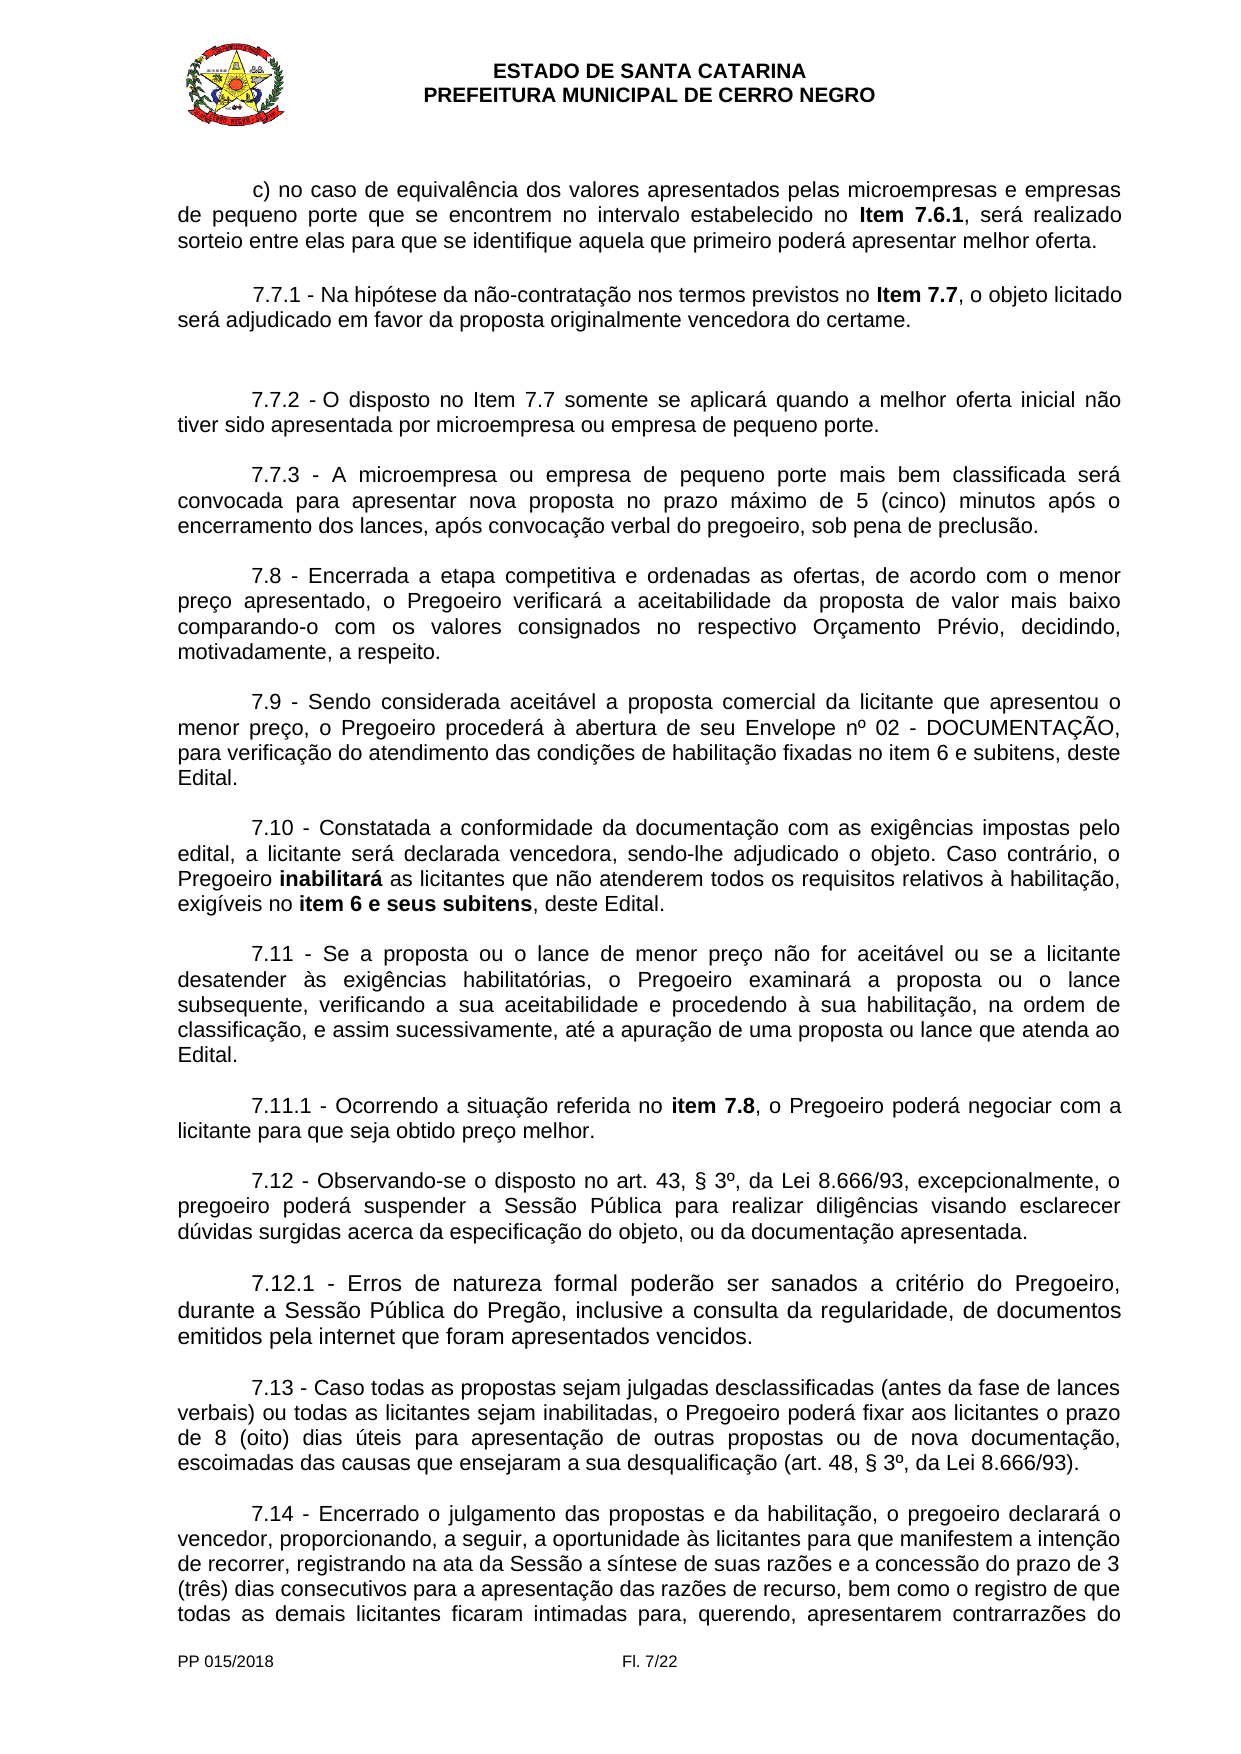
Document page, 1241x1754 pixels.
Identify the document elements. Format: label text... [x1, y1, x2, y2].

text 7.7.3 - A microempresa ou empresa de pequeno porte mais bem classificada será convocada para apresentar nova proposta no prazo máximo de 5 (cinco) minutos após o encerramento dos lances, após convocação verbal do pregoeiro, sob pena de preclusão. [177, 462, 1122, 538]
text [177, 1501, 1122, 1627]
text 7.13 - Caso todas as propostas sejam julgadas desclassificadas (antes da fase de lances verbais) ou todas as licitantes sejam inabilitadas, o Pregoeiro poderá fixar aos licitantes o prazo de 8 (oito) dias úteis para apresentação de outras propostas ou de nova documentação, escoimadas das causas que ensejaram a sua desqualificação (art. 48, § 3º, da Lei 8.666/93). [177, 1374, 1122, 1475]
text 7.7.2 - O disposto no Item 7.7 somente se aplicará quando a melhor oferta inicial não tiver sido apresentada por microempresa ou empresa de pequeno porte. [177, 387, 1122, 437]
text c) no caso de equivalência dos valores apresentados pelas microempresas e empresas de pequeno porte que se encontrem no intervalo estabelecido no Item 7.6.1, será realizado sorteio entre elas para que se identifique aquela que primeiro poderá apresentar melhor oferta. [177, 177, 1122, 253]
text 7.12.1 - Erros de natureza formal poderão ser sanados a critério do Pregoeiro, durante a Sessão Pública do Pregão, inclusive a consulta da regularidade, de documentos emitidos pela internet que foram apresentados vencidos. [177, 1270, 1122, 1349]
text 7.11 - Se a proposta ou o lance de menor preço não for aceitável ou se a licitante desatender às exigências habilitatórias, o Pregoeiro examinará a proposta ou o lance subsequente, verificando a sua aceitabilidade e procedendo à sua habilitação, na ordem de classificação, e assim sucessivamente, até a apuração de uma proposta ou lance que atenda ao Edital. [177, 941, 1122, 1067]
picture [177, 40, 296, 131]
text 7.11.1 - Ocorrendo a situação referida no item 7.8, o Pregoeiro poderá negociar com a licitante para que seja obtido preço melhor. [177, 1093, 1122, 1143]
text 7.9 - Sendo considerada aceitável a proposta comercial da licitante que apresentou o menor preço, o Pregoeiro procederá à abertura de seu Envelope nº 02 - DOCUMENTAÇÃO, para verificação do atendimento das condições de habilitação fixadas no item 6 e subitens, deste Edital. [177, 689, 1122, 790]
text 7.7.1 - Na hipótese da não-contratação nos termos previstos no Item 7.7, o objeto licitado será adjudicado em favor da proposta originalmente vencedora do certame. [177, 282, 1122, 332]
text 7.10 - Constatada a conformidade da documentação com as exigências impostas pelo edital, a licitante será declarada vencedora, sendo-lhe adjudicado o objeto. Caso contrário, o Pregoeiro inabilitará as licitantes que não atenderem todos os requisitos relativos à habilitação, exigíveis no item 6 e seus subitens, deste Edital. [177, 815, 1122, 916]
text 7.8 - Encerrada a etapa competitiva e ordenadas as ofertas, de acordo com o menor preço apresentado, o Pregoeiro verificará a aceitabilidade da proposta de valor mais baixo comparando-o com os valores consignados no respectivo Orçamento Prévio, decidindo, motivadamente, a respeito. [177, 563, 1122, 664]
text 7.12 - Observando-se o disposto no art. 43, § 3º, da Lei 8.666/93, excepcionalmente, o pregoeiro poderá suspender a Sessão Pública para realizar diligências visando esclarecer dúvidas surgidas acerca da especificação do objeto, ou da documentação apresentada. [177, 1168, 1122, 1244]
